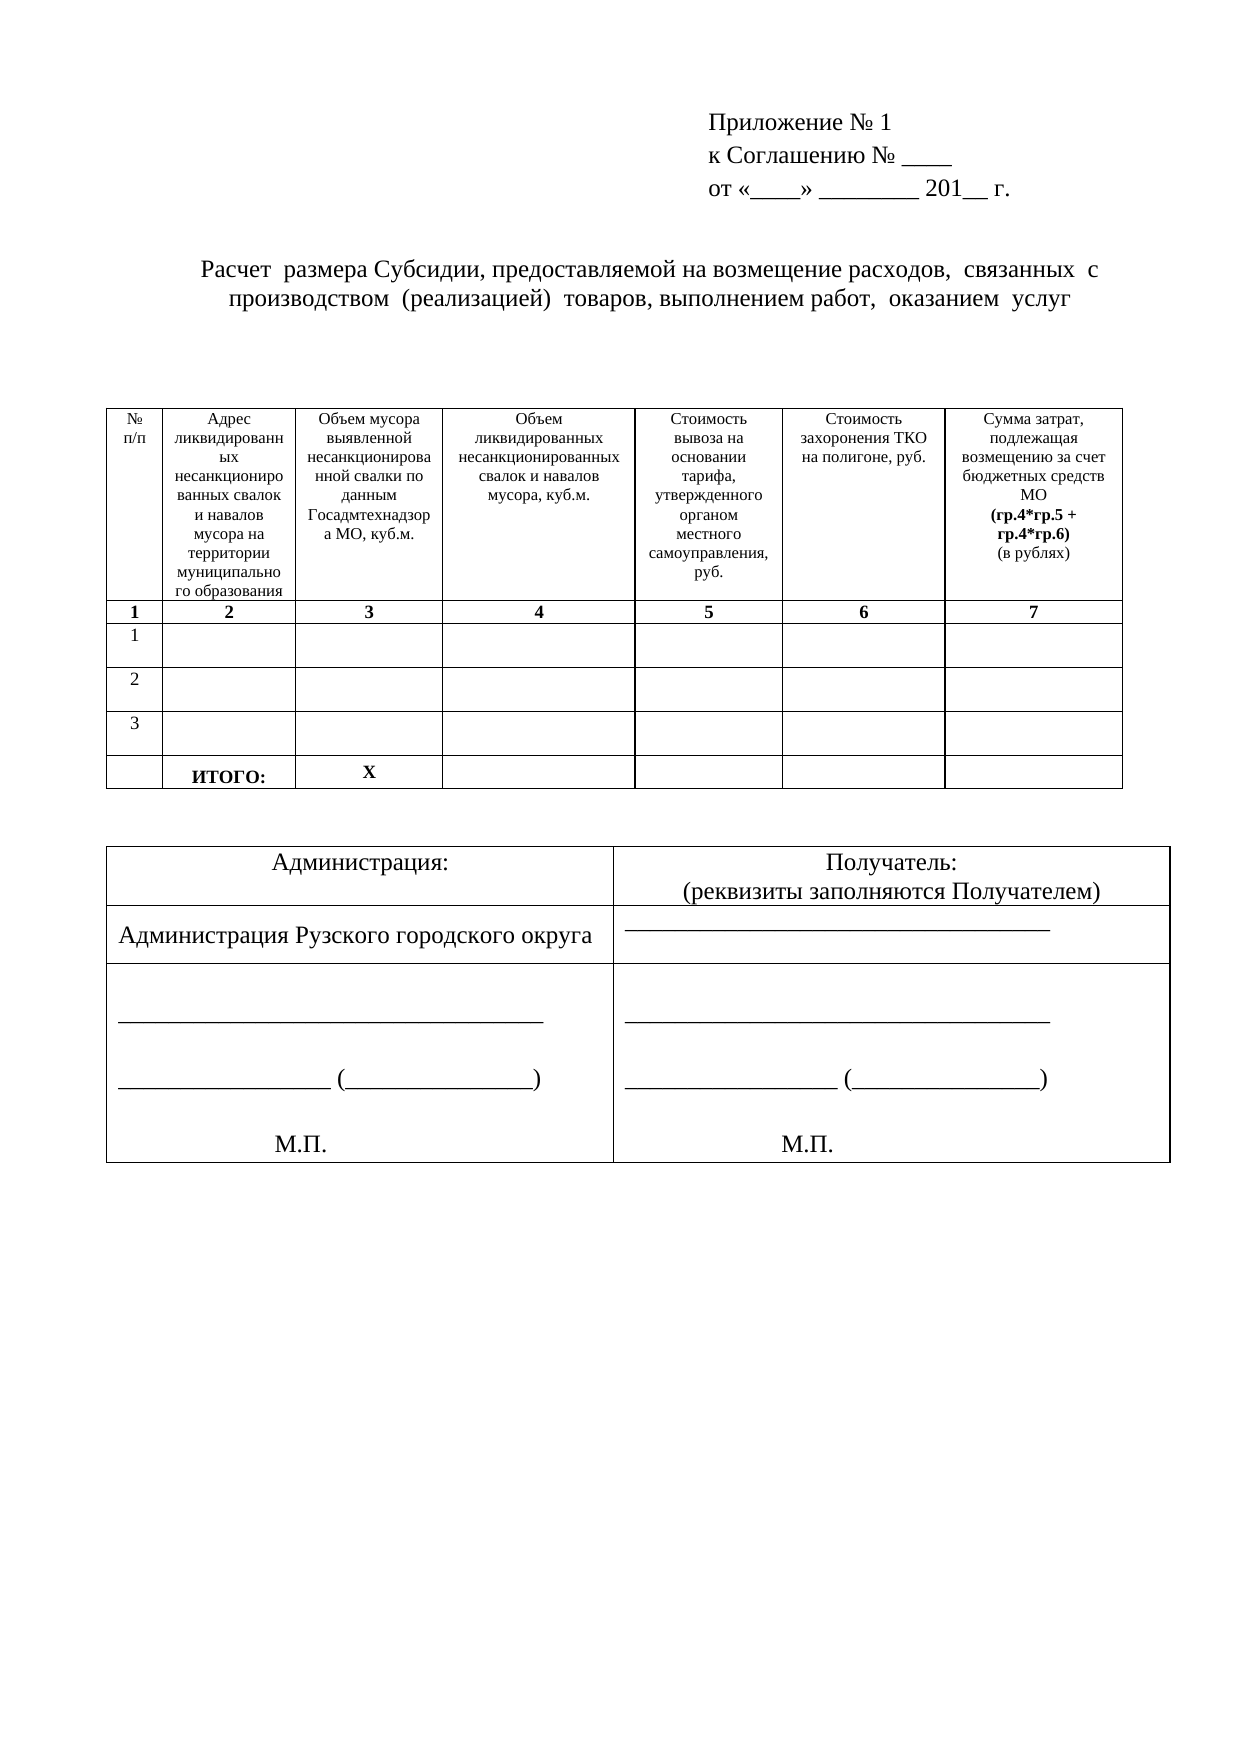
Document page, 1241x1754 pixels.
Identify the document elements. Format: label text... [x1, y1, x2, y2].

table_cell 4 [443, 601, 634, 623]
table_cell Администрация Рузского городского округа [107, 906, 613, 963]
table_cell [296, 624, 442, 667]
table_cell [946, 712, 1122, 755]
table_cell [946, 624, 1122, 667]
table_cell [783, 624, 944, 667]
table_cell 5 [636, 601, 782, 623]
table_cell [443, 624, 634, 667]
table_cell [296, 668, 442, 711]
table_header № п/п [107, 409, 162, 600]
table_cell 3 [107, 712, 162, 755]
table_cell [783, 668, 944, 711]
table_cell [783, 712, 944, 755]
table_cell [783, 756, 944, 787]
table_cell [636, 624, 782, 667]
table_header Стоимость захоронения ТКО на полигоне, руб. [783, 409, 944, 600]
table_cell [636, 712, 782, 755]
table_cell [636, 668, 782, 711]
table_header Стоимость вывоза на основании тарифа, утвержденного органом местного самоуправления, руб. [636, 409, 782, 600]
table_cell __________________________________ _________________ (_______________) М.П. [107, 964, 613, 1162]
table_cell [163, 624, 295, 667]
table_cell [946, 668, 1122, 711]
text Приложение № 1 [708, 107, 1181, 136]
table_cell 2 [107, 668, 162, 711]
table_header Объем ликвидированных несанкционированных свалок и навалов мусора, куб.м. [443, 409, 634, 600]
table_cell [443, 668, 634, 711]
table_cell [636, 756, 782, 787]
text к Соглашению № ____ [708, 140, 1181, 169]
table_cell ИТОГО: [163, 756, 295, 787]
table_cell __________________________________ [614, 906, 1169, 963]
table_cell [163, 712, 295, 755]
table_cell [443, 712, 634, 755]
table_header Сумма затрат, подлежащая возмещению за счет бюджетных средств МО (гр.4*гр.5 + гр.4*гр.6) (в рублях) [946, 409, 1122, 600]
table_header Объем мусора выявленной несанкционированной свалки по данным Госадмтехнадзора МО, куб.м. [296, 409, 442, 600]
table_cell 6 [783, 601, 944, 623]
table_cell [107, 756, 162, 787]
table_cell [443, 756, 634, 787]
table_cell [163, 668, 295, 711]
text от «____» ________ 201__ г. [708, 173, 1181, 202]
table_cell __________________________________ _________________ (_______________) М.П. [614, 964, 1169, 1162]
table_cell Х [296, 756, 442, 787]
table_cell 2 [163, 601, 295, 623]
table_header Получатель: (реквизиты заполняются Получателем) [614, 847, 1169, 904]
table_cell [946, 756, 1122, 787]
table_cell [296, 712, 442, 755]
text Расчет размера Субсидии, предоставляемой на возмещение расходов, связанных с производством (реализацией) товаров, выполнением работ, оказанием услуг [118, 254, 1181, 312]
table_cell 1 [107, 624, 162, 667]
table_cell 1 [107, 601, 162, 623]
table_cell 7 [946, 601, 1122, 623]
table_header Адрес ликвидированных несанкционированных свалок и навалов мусора на территории муниципального образования [163, 409, 295, 600]
table_cell 3 [296, 601, 442, 623]
table_header Администрация: [107, 847, 613, 904]
